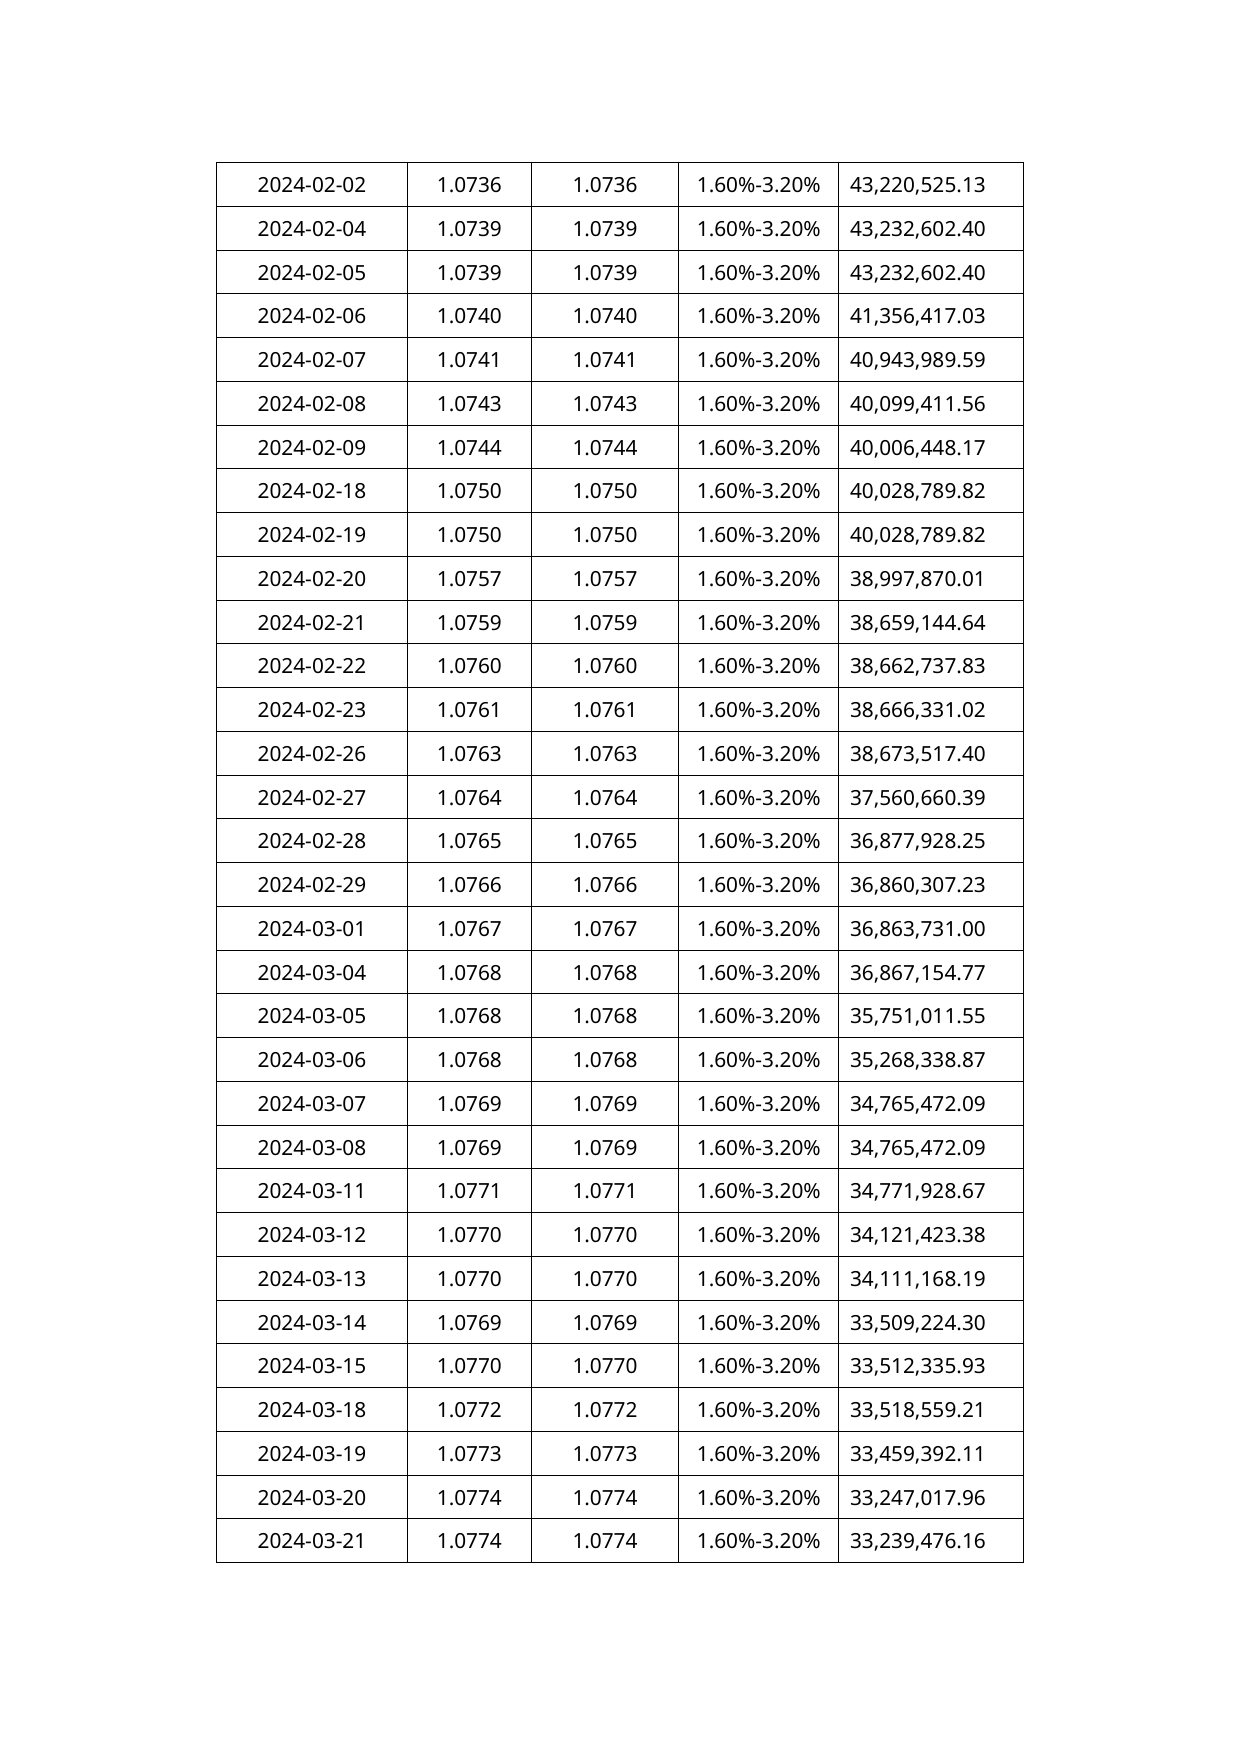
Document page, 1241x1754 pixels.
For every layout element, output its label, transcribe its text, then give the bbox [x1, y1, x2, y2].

table_cell 1.60%-3.20% [679, 251, 838, 293]
table_cell 1.0759 [532, 601, 678, 643]
table_cell 1.60%-3.20% [679, 907, 838, 949]
table_cell 2024-03-08 [217, 1126, 407, 1168]
table_cell 1.0736 [532, 163, 678, 206]
table_cell 1.0743 [532, 382, 678, 424]
table_cell 1.0763 [532, 732, 678, 774]
table_cell 1.0761 [532, 688, 678, 731]
table_cell 1.0769 [408, 1301, 531, 1343]
table_cell 1.0759 [408, 601, 531, 643]
table_cell 1.0767 [408, 907, 531, 949]
table_cell 1.0771 [408, 1169, 531, 1212]
table_cell 1.0773 [532, 1432, 678, 1474]
table_cell 1.0764 [532, 776, 678, 818]
table_cell 1.0765 [532, 819, 678, 862]
table_cell 2024-02-02 [217, 163, 407, 206]
table_cell 1.0770 [408, 1344, 531, 1387]
table_cell 2024-02-28 [217, 819, 407, 862]
table_cell 1.60%-3.20% [679, 1388, 838, 1431]
table_cell 38,673,517.40 [839, 732, 1023, 774]
table_cell 2024-02-06 [217, 294, 407, 337]
table_cell 1.0744 [408, 426, 531, 468]
table_cell 2024-03-13 [217, 1257, 407, 1299]
table_cell 1.60%-3.20% [679, 1519, 838, 1562]
table_cell 1.0770 [408, 1257, 531, 1299]
table_cell 2024-02-19 [217, 513, 407, 556]
table_cell 2024-02-07 [217, 338, 407, 381]
table_cell 40,006,448.17 [839, 426, 1023, 468]
table_cell 1.0750 [408, 513, 531, 556]
table_cell 1.0767 [532, 907, 678, 949]
table_cell 1.0774 [532, 1476, 678, 1518]
table_cell 1.60%-3.20% [679, 994, 838, 1037]
table_cell 1.0768 [532, 951, 678, 993]
table_cell 1.60%-3.20% [679, 1301, 838, 1343]
table_cell 2024-03-06 [217, 1038, 407, 1081]
table_cell 1.0757 [532, 557, 678, 599]
table_cell 1.0768 [532, 994, 678, 1037]
table_cell 1.0774 [532, 1519, 678, 1562]
table_cell 2024-03-14 [217, 1301, 407, 1343]
table_cell 2024-03-21 [217, 1519, 407, 1562]
table_cell 1.0773 [408, 1432, 531, 1474]
table_cell 1.60%-3.20% [679, 776, 838, 818]
table_cell 2024-03-07 [217, 1082, 407, 1124]
table_cell 2024-02-22 [217, 644, 407, 687]
table_cell 43,220,525.13 [839, 163, 1023, 206]
table_cell 1.0760 [408, 644, 531, 687]
table_cell 38,666,331.02 [839, 688, 1023, 731]
table_cell 34,121,423.38 [839, 1213, 1023, 1256]
table_cell 38,997,870.01 [839, 557, 1023, 599]
table_cell 33,509,224.30 [839, 1301, 1023, 1343]
table_cell 1.0766 [532, 863, 678, 906]
table_cell 1.60%-3.20% [679, 382, 838, 424]
table_cell 2024-02-21 [217, 601, 407, 643]
table_cell 1.0774 [408, 1519, 531, 1562]
table_cell 34,771,928.67 [839, 1169, 1023, 1212]
table_cell 1.0760 [532, 644, 678, 687]
table_cell 1.0744 [532, 426, 678, 468]
table_cell 2024-03-19 [217, 1432, 407, 1474]
table_cell 1.0766 [408, 863, 531, 906]
table_cell 1.0770 [408, 1213, 531, 1256]
table_cell 1.0772 [532, 1388, 678, 1431]
table_cell 35,268,338.87 [839, 1038, 1023, 1081]
table_cell 33,518,559.21 [839, 1388, 1023, 1431]
table_cell 1.0772 [408, 1388, 531, 1431]
table_cell 1.60%-3.20% [679, 1344, 838, 1387]
table_cell 41,356,417.03 [839, 294, 1023, 337]
table_cell 1.0770 [532, 1344, 678, 1387]
table_cell 1.0757 [408, 557, 531, 599]
table_cell 1.0739 [532, 251, 678, 293]
table_cell 1.60%-3.20% [679, 1213, 838, 1256]
table_cell 2024-03-05 [217, 994, 407, 1037]
table_cell 2024-02-18 [217, 469, 407, 512]
table_cell 40,028,789.82 [839, 469, 1023, 512]
table_cell 1.0770 [532, 1213, 678, 1256]
table_cell 1.0768 [408, 994, 531, 1037]
table_cell 1.60%-3.20% [679, 207, 838, 249]
table_cell 1.0771 [532, 1169, 678, 1212]
table_cell 1.0769 [408, 1126, 531, 1168]
table_cell 1.0770 [532, 1257, 678, 1299]
table_cell 1.0750 [532, 513, 678, 556]
table_cell 34,765,472.09 [839, 1082, 1023, 1124]
table_cell 1.0739 [408, 251, 531, 293]
table_cell 1.60%-3.20% [679, 426, 838, 468]
table_cell 2024-03-01 [217, 907, 407, 949]
table_cell 1.60%-3.20% [679, 1038, 838, 1081]
table_cell 33,239,476.16 [839, 1519, 1023, 1562]
table_cell 35,751,011.55 [839, 994, 1023, 1037]
table_cell 36,867,154.77 [839, 951, 1023, 993]
table_cell 2024-03-20 [217, 1476, 407, 1518]
table_cell 1.60%-3.20% [679, 469, 838, 512]
table_cell 1.0768 [408, 951, 531, 993]
table_cell 1.60%-3.20% [679, 1476, 838, 1518]
table_cell 1.0769 [408, 1082, 531, 1124]
table_cell 2024-02-27 [217, 776, 407, 818]
table_cell 1.60%-3.20% [679, 294, 838, 337]
table_cell 1.60%-3.20% [679, 557, 838, 599]
table_cell 1.60%-3.20% [679, 863, 838, 906]
table_cell 1.60%-3.20% [679, 951, 838, 993]
table_cell 1.60%-3.20% [679, 163, 838, 206]
table_cell 40,099,411.56 [839, 382, 1023, 424]
table_cell 1.60%-3.20% [679, 1126, 838, 1168]
table_cell 2024-03-11 [217, 1169, 407, 1212]
table_cell 34,765,472.09 [839, 1126, 1023, 1168]
table_cell 36,863,731.00 [839, 907, 1023, 949]
table_cell 1.0750 [408, 469, 531, 512]
table_cell 1.0741 [532, 338, 678, 381]
table_cell 1.60%-3.20% [679, 819, 838, 862]
table_cell 1.0750 [532, 469, 678, 512]
table_cell 1.0768 [408, 1038, 531, 1081]
table_cell 1.0739 [532, 207, 678, 249]
table_cell 2024-02-05 [217, 251, 407, 293]
table_cell 36,877,928.25 [839, 819, 1023, 862]
table_cell 1.60%-3.20% [679, 601, 838, 643]
table_cell 1.0736 [408, 163, 531, 206]
table_cell 43,232,602.40 [839, 207, 1023, 249]
table_cell 2024-02-29 [217, 863, 407, 906]
table_cell 1.0774 [408, 1476, 531, 1518]
table_cell 2024-02-20 [217, 557, 407, 599]
table_cell 38,659,144.64 [839, 601, 1023, 643]
table_cell 36,860,307.23 [839, 863, 1023, 906]
table_cell 1.0740 [408, 294, 531, 337]
table_cell 1.60%-3.20% [679, 1082, 838, 1124]
table_cell 2024-03-12 [217, 1213, 407, 1256]
table_cell 1.0743 [408, 382, 531, 424]
table_cell 33,459,392.11 [839, 1432, 1023, 1474]
table_cell 1.60%-3.20% [679, 1257, 838, 1299]
table_cell 1.60%-3.20% [679, 513, 838, 556]
table_cell 2024-03-04 [217, 951, 407, 993]
table_cell 1.60%-3.20% [679, 688, 838, 731]
table_cell 2024-03-15 [217, 1344, 407, 1387]
table_cell 40,028,789.82 [839, 513, 1023, 556]
table_cell 38,662,737.83 [839, 644, 1023, 687]
table_cell 1.0740 [532, 294, 678, 337]
table_cell 1.0769 [532, 1082, 678, 1124]
table_cell 1.0739 [408, 207, 531, 249]
table_cell 2024-02-26 [217, 732, 407, 774]
table_cell 1.0765 [408, 819, 531, 862]
table_cell 2024-02-23 [217, 688, 407, 731]
table_cell 43,232,602.40 [839, 251, 1023, 293]
table_cell 1.60%-3.20% [679, 1432, 838, 1474]
table_cell 2024-02-08 [217, 382, 407, 424]
table_cell 1.60%-3.20% [679, 1169, 838, 1212]
table_cell 2024-03-18 [217, 1388, 407, 1431]
table_cell 34,111,168.19 [839, 1257, 1023, 1299]
table_cell 1.0763 [408, 732, 531, 774]
table_cell 33,512,335.93 [839, 1344, 1023, 1387]
table_cell 1.0769 [532, 1301, 678, 1343]
table_cell 1.0768 [532, 1038, 678, 1081]
table_cell 1.60%-3.20% [679, 732, 838, 774]
table_cell 37,560,660.39 [839, 776, 1023, 818]
table_cell 2024-02-09 [217, 426, 407, 468]
table_cell 1.0741 [408, 338, 531, 381]
table_cell 1.60%-3.20% [679, 644, 838, 687]
table_cell 33,247,017.96 [839, 1476, 1023, 1518]
table_cell 1.60%-3.20% [679, 338, 838, 381]
table_cell 40,943,989.59 [839, 338, 1023, 381]
table_cell 1.0761 [408, 688, 531, 731]
table_cell 1.0769 [532, 1126, 678, 1168]
table_cell 1.0764 [408, 776, 531, 818]
table_cell 2024-02-04 [217, 207, 407, 249]
